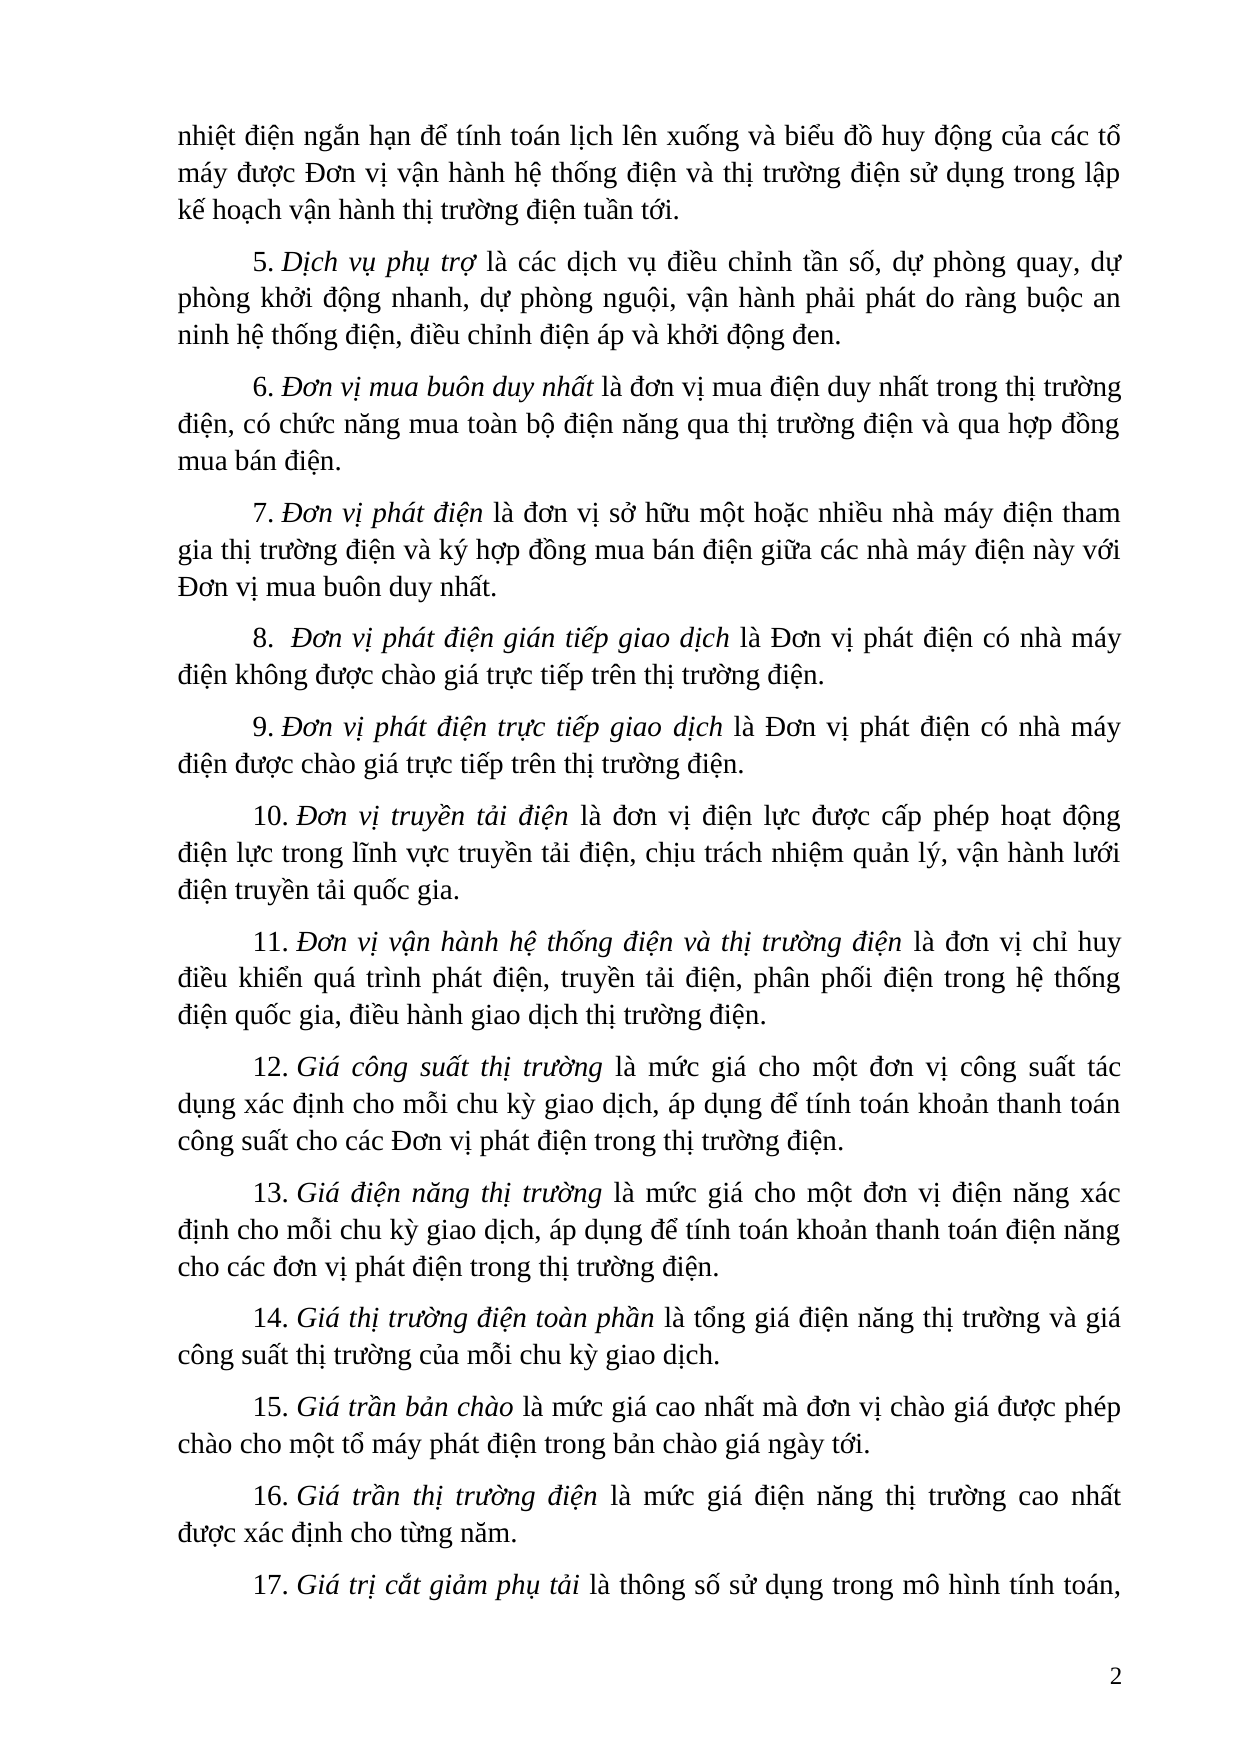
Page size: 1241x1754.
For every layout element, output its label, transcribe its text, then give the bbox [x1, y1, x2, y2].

subtitle Đơn vị mua buôn duy nhất là đơn vị mua điện duy nhất trong thị trường điện, có chức năng mua toàn bộ điện năng qua thị trường điện và qua hợp đồng mua bán điện. [177, 369, 1122, 477]
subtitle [177, 118, 1122, 225]
subtitle Dịch vụ phụ trợ là các dịch vụ điều chỉnh tần số, dự phòng quay, dự phòng khởi động nhanh, dự phòng nguội, vận hành phải phát do ràng buộc an ninh hệ thống điện, điều chỉnh điện áp và khởi động đen. [177, 244, 1122, 351]
subtitle Giá điện năng thị trường là mức giá cho một đơn vị điện năng xác định cho mỗi chu kỳ giao dịch, áp dụng để tính toán khoản thanh toán điện năng cho các đơn vị phát điện trong thị trường điện. [177, 1175, 1122, 1282]
subtitle Giá công suất thị trường là mức giá cho một đơn vị công suất tác dụng xác định cho mỗi chu kỳ giao dịch, áp dụng để tính toán khoản thanh toán công suất cho các Đơn vị phát điện trong thị trường điện. [177, 1049, 1122, 1157]
subtitle Đơn vị vận hành hệ thống điện và thị trường điện là đơn vị chỉ huy điều khiển quá trình phát điện, truyền tải điện, phân phối điện trong hệ thống điện quốc gia, điều hành giao dịch thị trường điện. [177, 924, 1122, 1031]
subtitle Đơn vị truyền tải điện là đơn vị điện lực được cấp phép hoạt động điện lực trong lĩnh vực truyền tải điện, chịu trách nhiệm quản lý, vận hành lưới điện truyền tải quốc gia. [177, 798, 1122, 905]
subtitle Giá trần thị trường điện là mức giá điện năng thị trường cao nhất được xác định cho từng năm. [177, 1478, 1122, 1548]
subtitle Giá trần bản chào là mức giá cao nhất mà đơn vị chào giá được phép chào cho một tổ máy phát điện trong bản chào giá ngày tới. [177, 1389, 1122, 1460]
subtitle Đơn vị phát điện là đơn vị sở hữu một hoặc nhiều nhà máy điện tham gia thị trường điện và ký hợp đồng mua bán điện giữa các nhà máy điện này với Đơn vị mua buôn duy nhất. [177, 495, 1122, 602]
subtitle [177, 1567, 1122, 1600]
subtitle Đơn vị phát điện gián tiếp giao dịch là Đơn vị phát điện có nhà máy điện không được chào giá trực tiếp trên thị trường điện. [177, 621, 1122, 691]
subtitle Đơn vị phát điện trực tiếp giao dịch là Đơn vị phát điện có nhà máy điện được chào giá trực tiếp trên thị trường điện. [177, 709, 1122, 780]
subtitle Giá thị trường điện toàn phần là tổng giá điện năng thị trường và giá công suất thị trường của mỗi chu kỳ giao dịch. [177, 1301, 1122, 1371]
